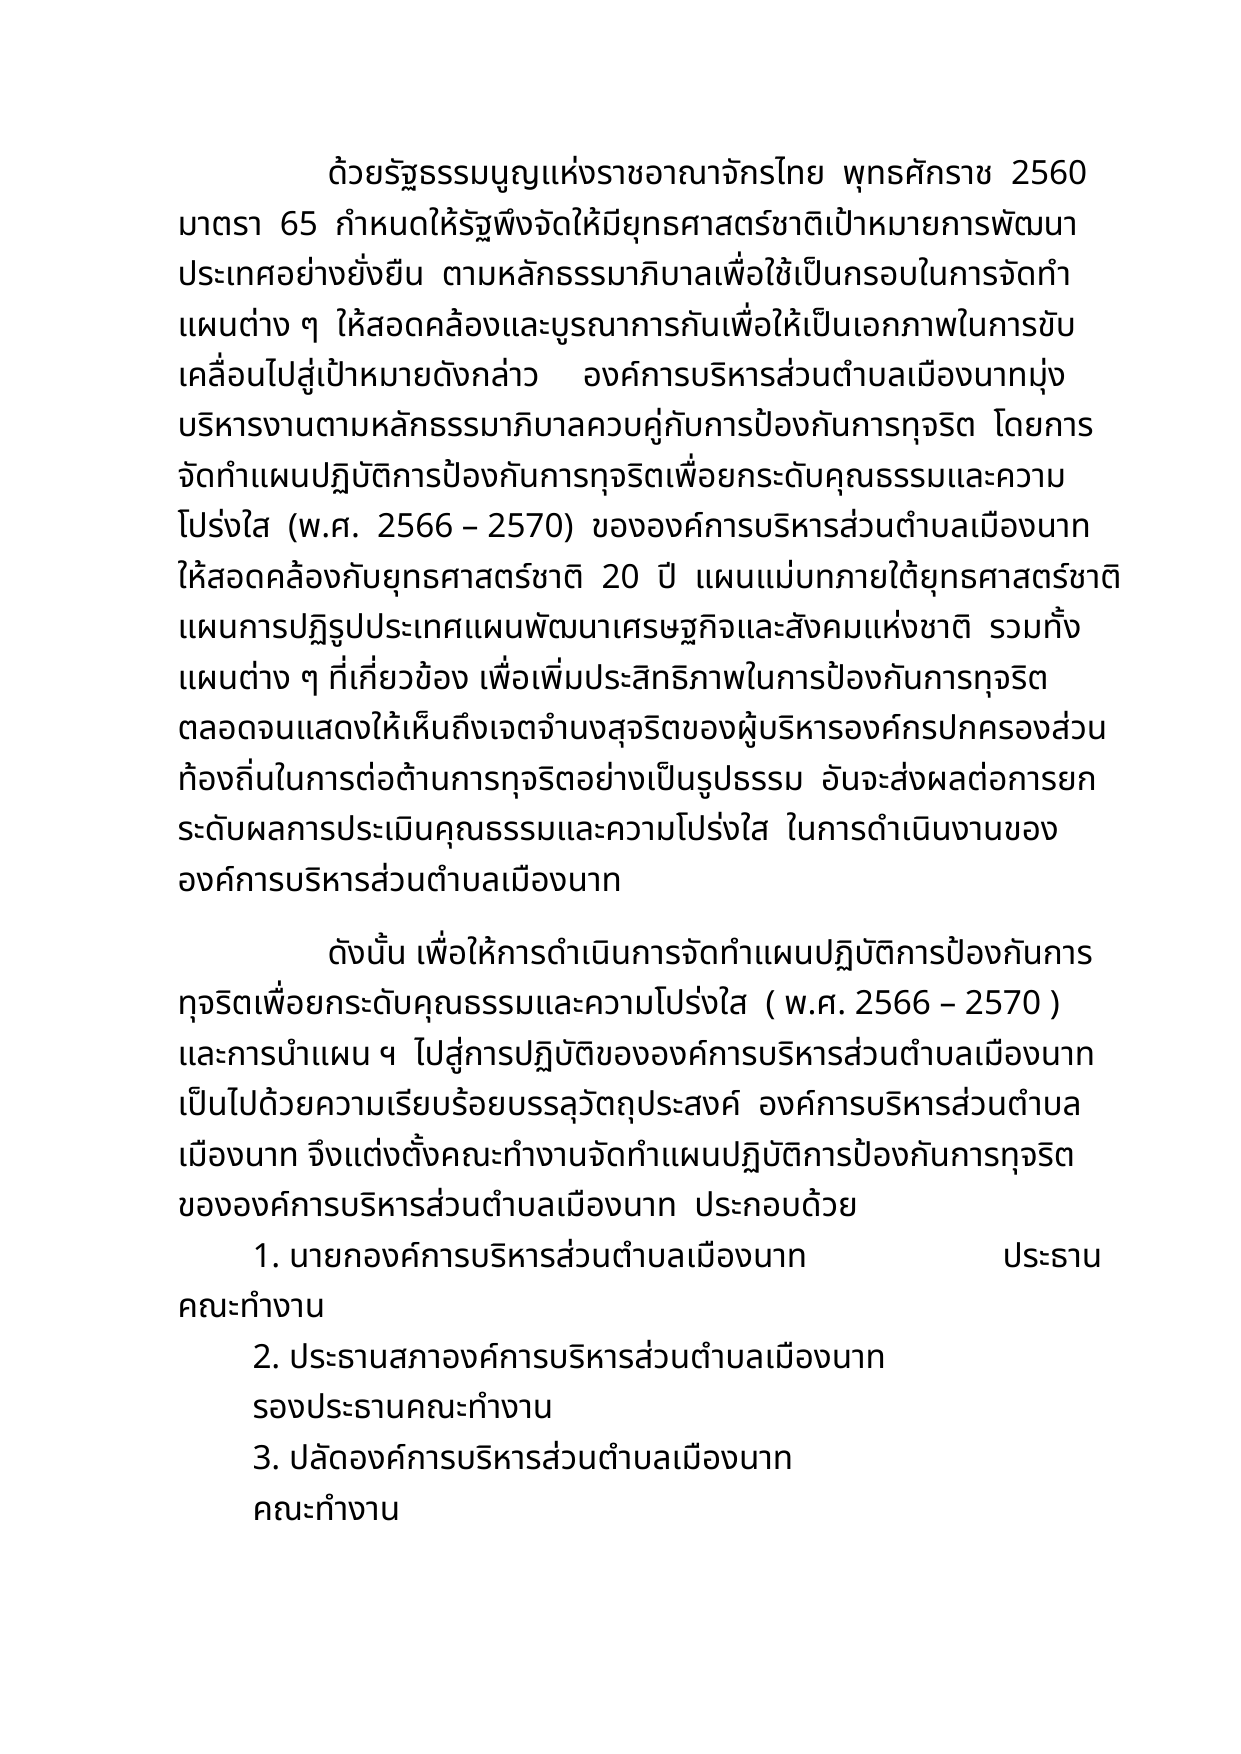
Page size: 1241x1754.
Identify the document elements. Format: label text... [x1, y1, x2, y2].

text ดังนั้น เพื่อให้การดำเนินการจัดทำแผนปฏิบัติการป้องกันการทุจริตเพื่อยกระดับคุณธรรมและความโปร่งใส ( พ.ศ. 2566 – 2570 ) และการนำแผน ฯ ไปสู่การปฏิบัติขององค์การบริหารส่วนตำบลเมืองนาท เป็นไปด้วยความเรียบร้อยบรรลุวัตถุประสงค์ องค์การบริหารส่วนตำบลเมืองนาท จึงแต่งตั้งคณะทำงานจัดทำแผนปฏิบัติการป้องกันการทุจริตขององค์การบริหารส่วนตำบลเมืองนาท ประกอบด้วย [177, 929, 1122, 1231]
text 3. ปลัดองค์การบริหารส่วนตำบลเมืองนาท คณะทำงาน [177, 1434, 1122, 1535]
text ด้วยรัฐธรรมนูญแห่งราชอาณาจักรไทย พุทธศักราช 2560 มาตรา 65 กำหนดให้รัฐพึงจัดให้มียุทธศาสตร์ชาติเป้าหมายการพัฒนาประเทศอย่างยั่งยืน ตามหลักธรรมาภิบาลเพื่อใช้เป็นกรอบในการจัดทำแผนต่าง ๆ ให้สอดคล้องและบูรณาการกันเพื่อให้เป็นเอกภาพในการขับเคลื่อนไปสู่เป้าหมายดังกล่าว องค์การบริหารส่วนตำบลเมืองนาทมุ่งบริหารงานตามหลักธรรมาภิบาลควบคู่กับการป้องกันการทุจริต โดยการจัดทำแผนปฏิบัติการป้องกันการทุจริตเพื่อยกระดับคุณธรรมและความโปร่งใส (พ.ศ. 2566 – 2570) ขององค์การบริหารส่วนตำบลเมืองนาท ให้สอดคล้องกับยุทธศาสตร์ชาติ 20 ปี แผนแม่บทภายใต้ยุทธศาสตร์ชาติ แผนการปฏิรูปประเทศแผนพัฒนาเศรษฐกิจและสังคมแห่งชาติ รวมทั้งแผนต่าง ๆ ที่เกี่ยวข้อง เพื่อเพิ่มประสิทธิภาพในการป้องกันการทุจริต ตลอดจนแสดงให้เห็นถึงเจตจำนงสุจริตของผู้บริหารองค์กรปกครองส่วนท้องถิ่นในการต่อต้านการทุจริตอย่างเป็นรูปธรรม อันจะส่งผลต่อการยกระดับผลการประเมินคุณธรรมและความโปร่งใส ในการดำเนินงานขององค์การบริหารส่วนตำบลเมืองนาท [177, 149, 1122, 906]
text 2. ประธานสภาองค์การบริหารส่วนตำบลเมืองนาท รองประธานคณะทำงาน [177, 1332, 1122, 1434]
text 1. นายกองค์การบริหารส่วนตำบลเมืองนาท ประธานคณะทำงาน [177, 1231, 1122, 1332]
